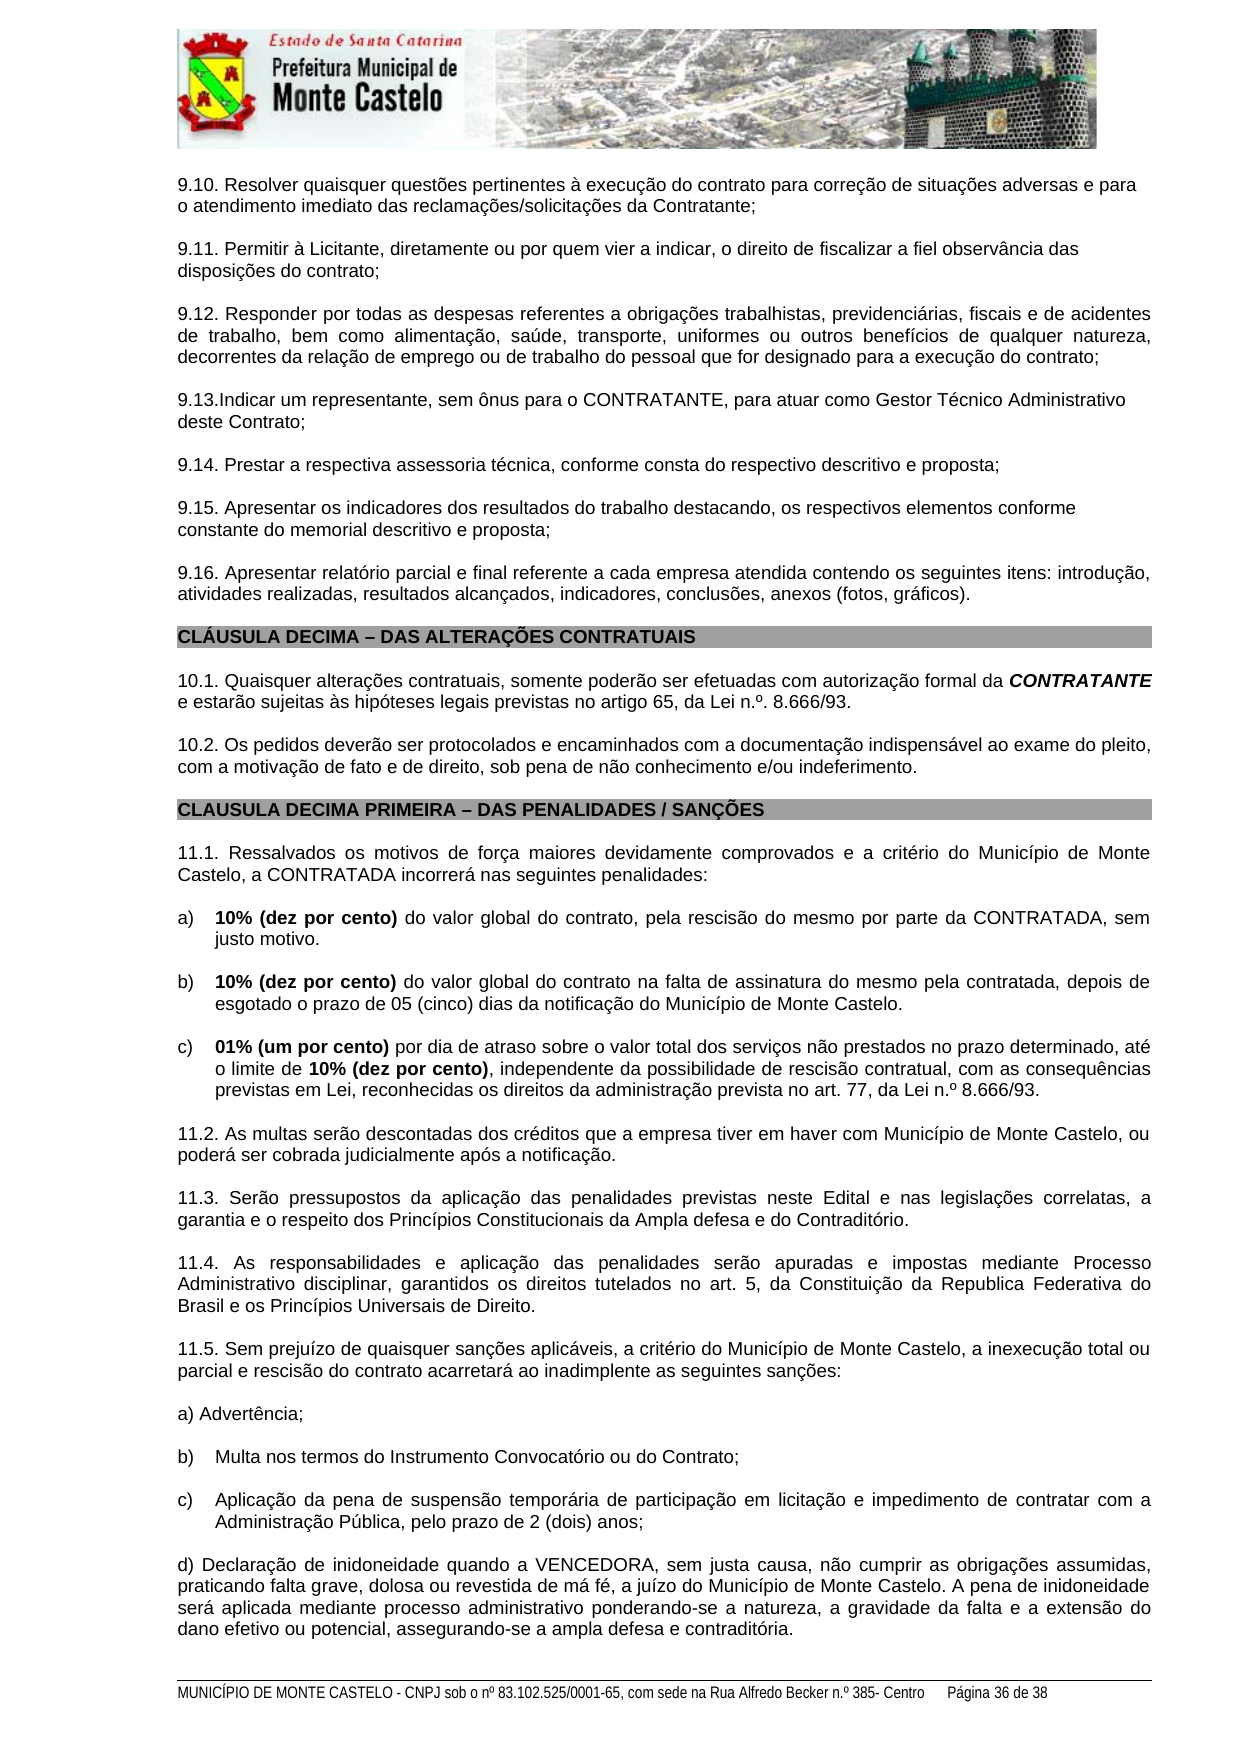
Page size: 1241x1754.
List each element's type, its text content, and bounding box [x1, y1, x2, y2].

list Multa nos termos do Instrumento Convocatório ou do Contrato; [177, 1446, 1152, 1467]
text 9.15. Apresentar os indicadores dos resultados do trabalho destacando, os respectivos elementos conforme constante do memorial descritivo e proposta; [177, 497, 1152, 540]
list Aplicação da pena de suspensão temporária de participação em licitação e impedimento de contratar com a Administração Pública, pelo prazo de 2 (dois) anos; [177, 1489, 1152, 1532]
list 01% (um por cento) por dia de atraso sobre o valor total dos serviços não prestados no prazo determinado, até o limite de 10% (dez por cento), independente da possibilidade de rescisão contratual, com as consequências previstas em Lei, reconhecidas os direitos da administração prevista no art. 77, da Lei n.º 8.666/93. [177, 1036, 1152, 1101]
text Clausula DECIMA PRIMEIRA – Das penalidades / sanções [177, 799, 1152, 820]
text 11.2. As multas serão descontadas dos créditos que a empresa tiver em haver com Município de Monte Castelo, ou poderá ser cobrada judicialmente após a notificação. [177, 1122, 1152, 1165]
text a) Advertência; [177, 1403, 1152, 1424]
text 11.1. Ressalvados os motivos de força maiores devidamente comprovados e a critério do Município de Monte Castelo, a CONTRATADA incorrerá nas seguintes penalidades: [177, 842, 1152, 885]
text 9.12. Responder por todas as despesas referentes a obrigações trabalhistas, previdenciárias, fiscais e de acidentes de trabalho, bem como alimentação, saúde, transporte, uniformes ou outros benefícios de qualquer natureza, decorrentes da relação de emprego ou de trabalho do pessoal que for designado para a execução do contrato; [177, 303, 1152, 368]
text 9.10. Resolver quaisquer questões pertinentes à execução do contrato para correção de situações adversas e para o atendimento imediato das reclamações/solicitações da Contratante; [177, 173, 1152, 217]
text 11.5. Sem prejuízo de quaisquer sanções aplicáveis, a critério do Município de Monte Castelo, a inexecução total ou parcial e rescisão do contrato acarretará ao inadimplente as seguintes sanções: [177, 1338, 1152, 1381]
list 10% (dez por cento) do valor global do contrato na falta de assinatura do mesmo pela contratada, depois de esgotado o prazo de 05 (cinco) dias da notificação do Município de Monte Castelo. [177, 971, 1152, 1014]
text 9.11. Permitir à Licitante, diretamente ou por quem vier a indicar, o direito de fiscalizar a fiel observância das disposições do contrato; [177, 238, 1152, 281]
text 11.3. Serão pressupostos da aplicação das penalidades previstas neste Edital e nas legislações correlatas, a garantia e o respeito dos Princípios Constitucionais da Ampla defesa e do Contraditório. [177, 1187, 1152, 1230]
text CLÁUSULA DECIMA – DAS ALTERAÇÕES CONTRATUAIS [177, 626, 1152, 648]
text 11.4. As responsabilidades e aplicação das penalidades serão apuradas e impostas mediante Processo Administrativo disciplinar, garantidos os direitos tutelados no art. 5, da Constituição da Republica Federativa do Brasil e os Princípios Universais de Direito. [177, 1252, 1152, 1316]
text 9.13.Indicar um representante, sem ônus para o CONTRATANTE, para atuar como Gestor Técnico Administrativo deste Contrato; [177, 389, 1152, 432]
text 10.1. Quaisquer alterações contratuais, somente poderão ser efetuadas com autorização formal da CONTRATANTE e estarão sujeitas às hipóteses legais previstas no artigo 65, da Lei n.º. 8.666/93. [177, 669, 1152, 713]
text 10.2. Os pedidos deverão ser protocolados e encaminhados com a documentação indispensável ao exame do pleito, com a motivação de fato e de direito, sob pena de não conhecimento e/ou indeferimento. [177, 734, 1152, 777]
text 9.16. Apresentar relatório parcial e final referente a cada empresa atendida contendo os seguintes itens: introdução, atividades realizadas, resultados alcançados, indicadores, conclusões, anexos (fotos, gráficos). [177, 562, 1152, 605]
picture [177, 29, 1097, 149]
text 9.14. Prestar a respectiva assessoria técnica, conforme consta do respectivo descritivo e proposta; [177, 454, 1152, 475]
list 10% (dez por cento) do valor global do contrato, pela rescisão do mesmo por parte da CONTRATADA, sem justo motivo. [177, 907, 1152, 950]
text d) Declaração de inidoneidade quando a VENCEDORA, sem justa causa, não cumprir as obrigações assumidas, praticando falta grave, dolosa ou revestida de má fé, a juízo do Município de Monte Castelo. A pena de inidoneidade será aplicada mediante processo administrativo ponderando-se a natureza, a gravidade da falta e a extensão do dano efetivo ou potencial, assegurando-se a ampla defesa e contraditória. [177, 1553, 1152, 1640]
